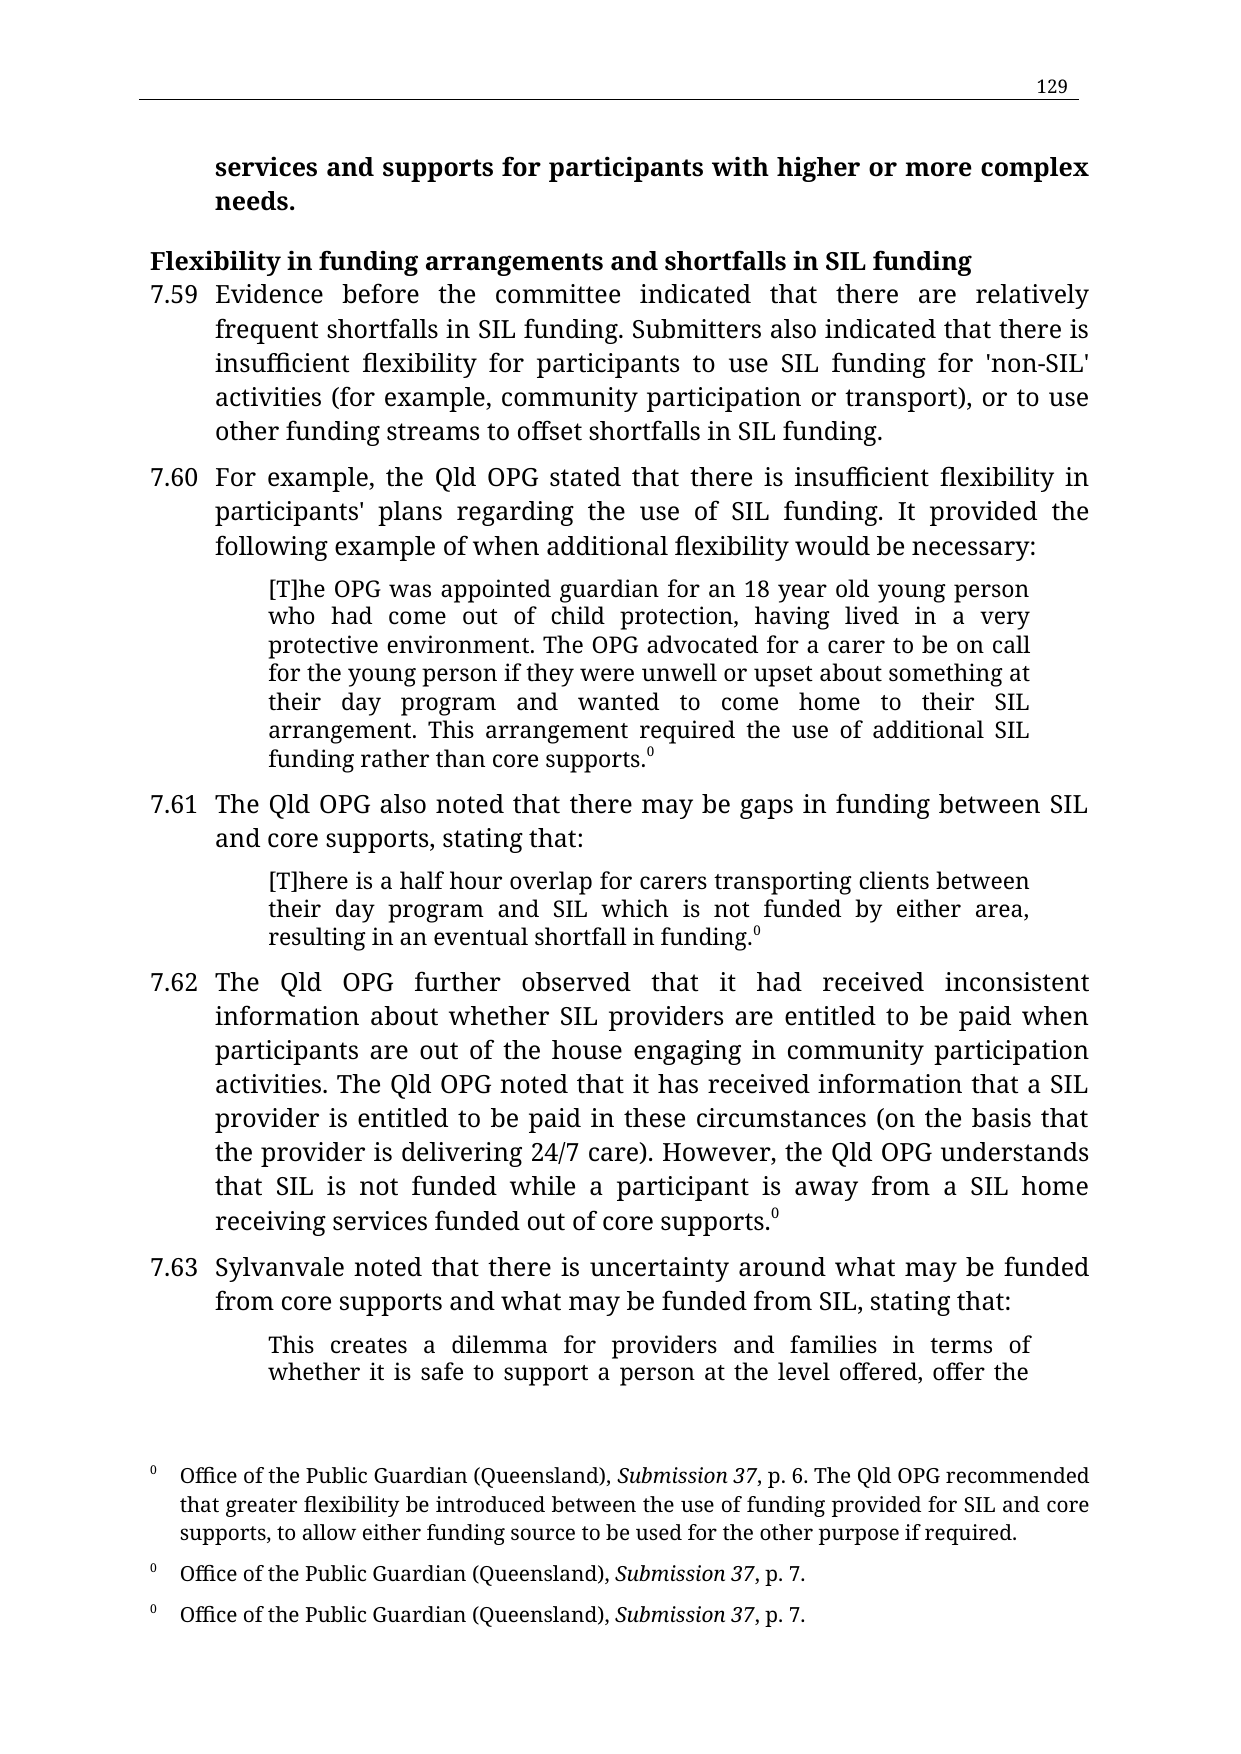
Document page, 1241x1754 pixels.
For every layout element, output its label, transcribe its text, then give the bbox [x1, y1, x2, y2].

text 7.62 The Qld OPG further observed that it had received inconsistent information about whether SIL providers are entitled to be paid when participants are out of the house engaging in community participation activities. The Qld OPG noted that it has received information that a SIL provider is entitled to be paid in these circumstances (on the basis that the provider is delivering 24/7 care). However, the Qld OPG understands that SIL is not funded while a participant is away from a SIL home receiving services funded out of core supports. [150, 965, 1090, 1237]
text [268, 1330, 1031, 1387]
text 7.63 Sylvanvale noted that there is uncertainty around what may be funded from core supports and what may be funded from SIL, stating that: [150, 1250, 1090, 1318]
text [T]here is a half hour overlap for carers transporting clients between their day program and SIL which is not funded by either area, resulting in an eventual shortfall in funding. [268, 867, 1031, 952]
text 7.60 For example, the Qld OPG stated that there is insufficient flexibility in participants' plans regarding the use of SIL funding. It provided the following example of when additional flexibility would be necessary: [150, 460, 1090, 562]
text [150, 150, 1090, 218]
text 7.59 Evidence before the committee indicated that there are relatively frequent shortfalls in SIL funding. Submitters also indicated that there is insufficient flexibility for participants to use SIL funding for 'non-SIL' activities (for example, community participation or transport), or to use other funding streams to offset shortfalls in SIL funding. [150, 277, 1090, 447]
text Flexibility in funding arrangements and shortfalls in SIL funding [150, 243, 1090, 277]
text 7.61 The Qld OPG also noted that there may be gaps in funding between SIL and core supports, stating that: [150, 786, 1090, 854]
text [T]he OPG was appointed guardian for an 18 year old young person who had come out of child protection, having lived in a very protective environment. The OPG advocated for a carer to be on call for the young person if they were unwell or upset about something at their day program and wanted to come home to their SIL arrangement. This arrangement required the use of additional SIL funding rather than core supports. [268, 575, 1031, 774]
